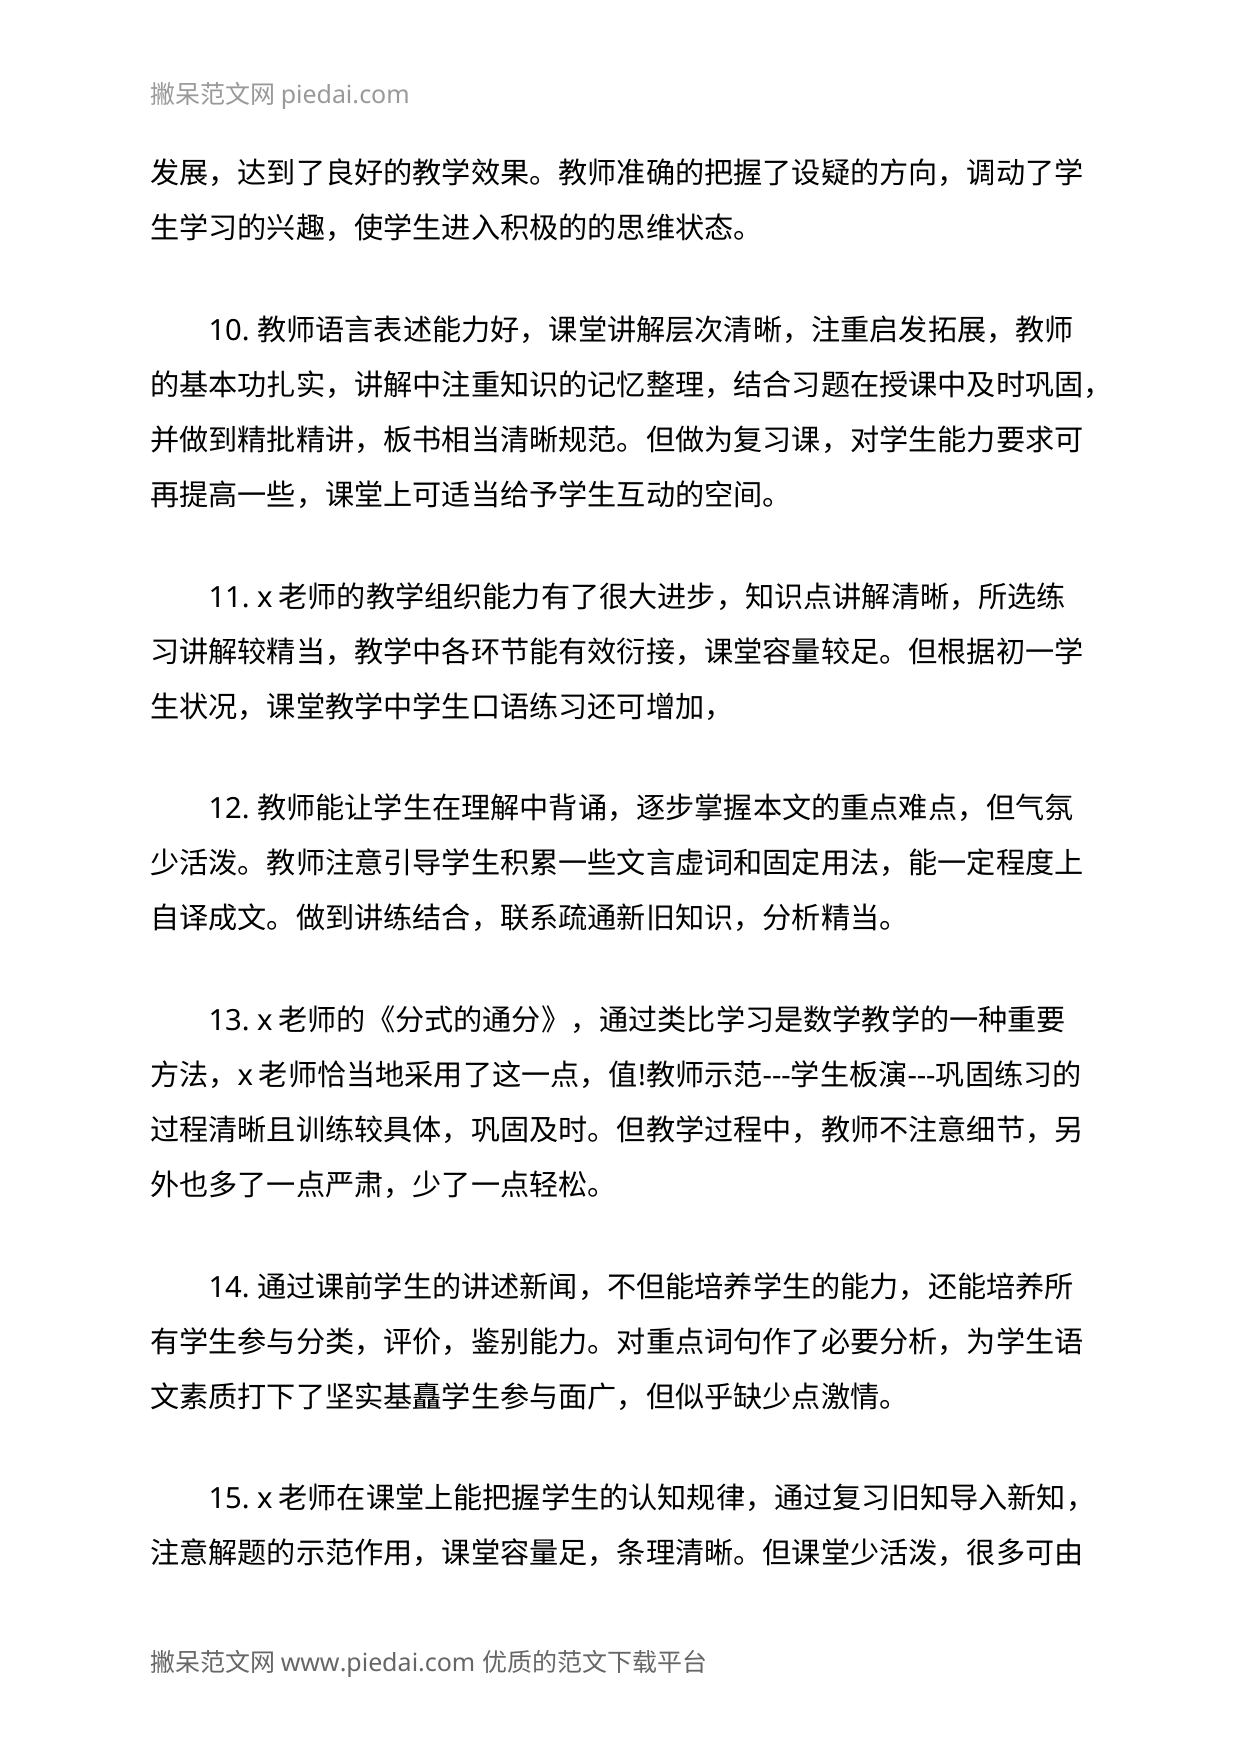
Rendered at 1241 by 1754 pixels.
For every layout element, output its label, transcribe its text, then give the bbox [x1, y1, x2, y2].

text 13. x老师的《分式的通分》，通过类比学习是数学教学的一种重要方法，x老师恰当地采用了这一点，值!教师示范---学生板演---巩固练习的过程清晰且训练较具体，巩固及时。但教学过程中，教师不注意细节，另外也多了一点严肃，少了一点轻松。 [150, 997, 1090, 1204]
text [150, 150, 1090, 247]
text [150, 1475, 1090, 1572]
text 10. 教师语言表述能力好，课堂讲解层次清晰，注重启发拓展，教师的基本功扎实，讲解中注重知识的记忆整理，结合习题在授课中及时巩固，并做到精批精讲，板书相当清晰规范。但做为复习课，对学生能力要求可再提高一些，课堂上可适当给予学生互动的空间。 [150, 307, 1090, 514]
text 12. 教师能让学生在理解中背诵，逐步掌握本文的重点难点，但气氛少活泼。教师注意引导学生积累一些文言虚词和固定用法，能一定程度上自译成文。做到讲练结合，联系疏通新旧知识，分析精当。 [150, 785, 1090, 937]
text 11. x老师的教学组织能力有了很大进步，知识点讲解清晰，所选练习讲解较精当，教学中各环节能有效衍接，课堂容量较足。但根据初一学生状况，课堂教学中学生口语练习还可增加， [150, 573, 1090, 725]
text 14. 通过课前学生的讲述新闻，不但能培养学生的能力，还能培养所有学生参与分类，评价，鉴别能力。对重点词句作了必要分析，为学生语文素质打下了坚实基矗学生参与面广，但似乎缺少点激情。 [150, 1263, 1090, 1415]
